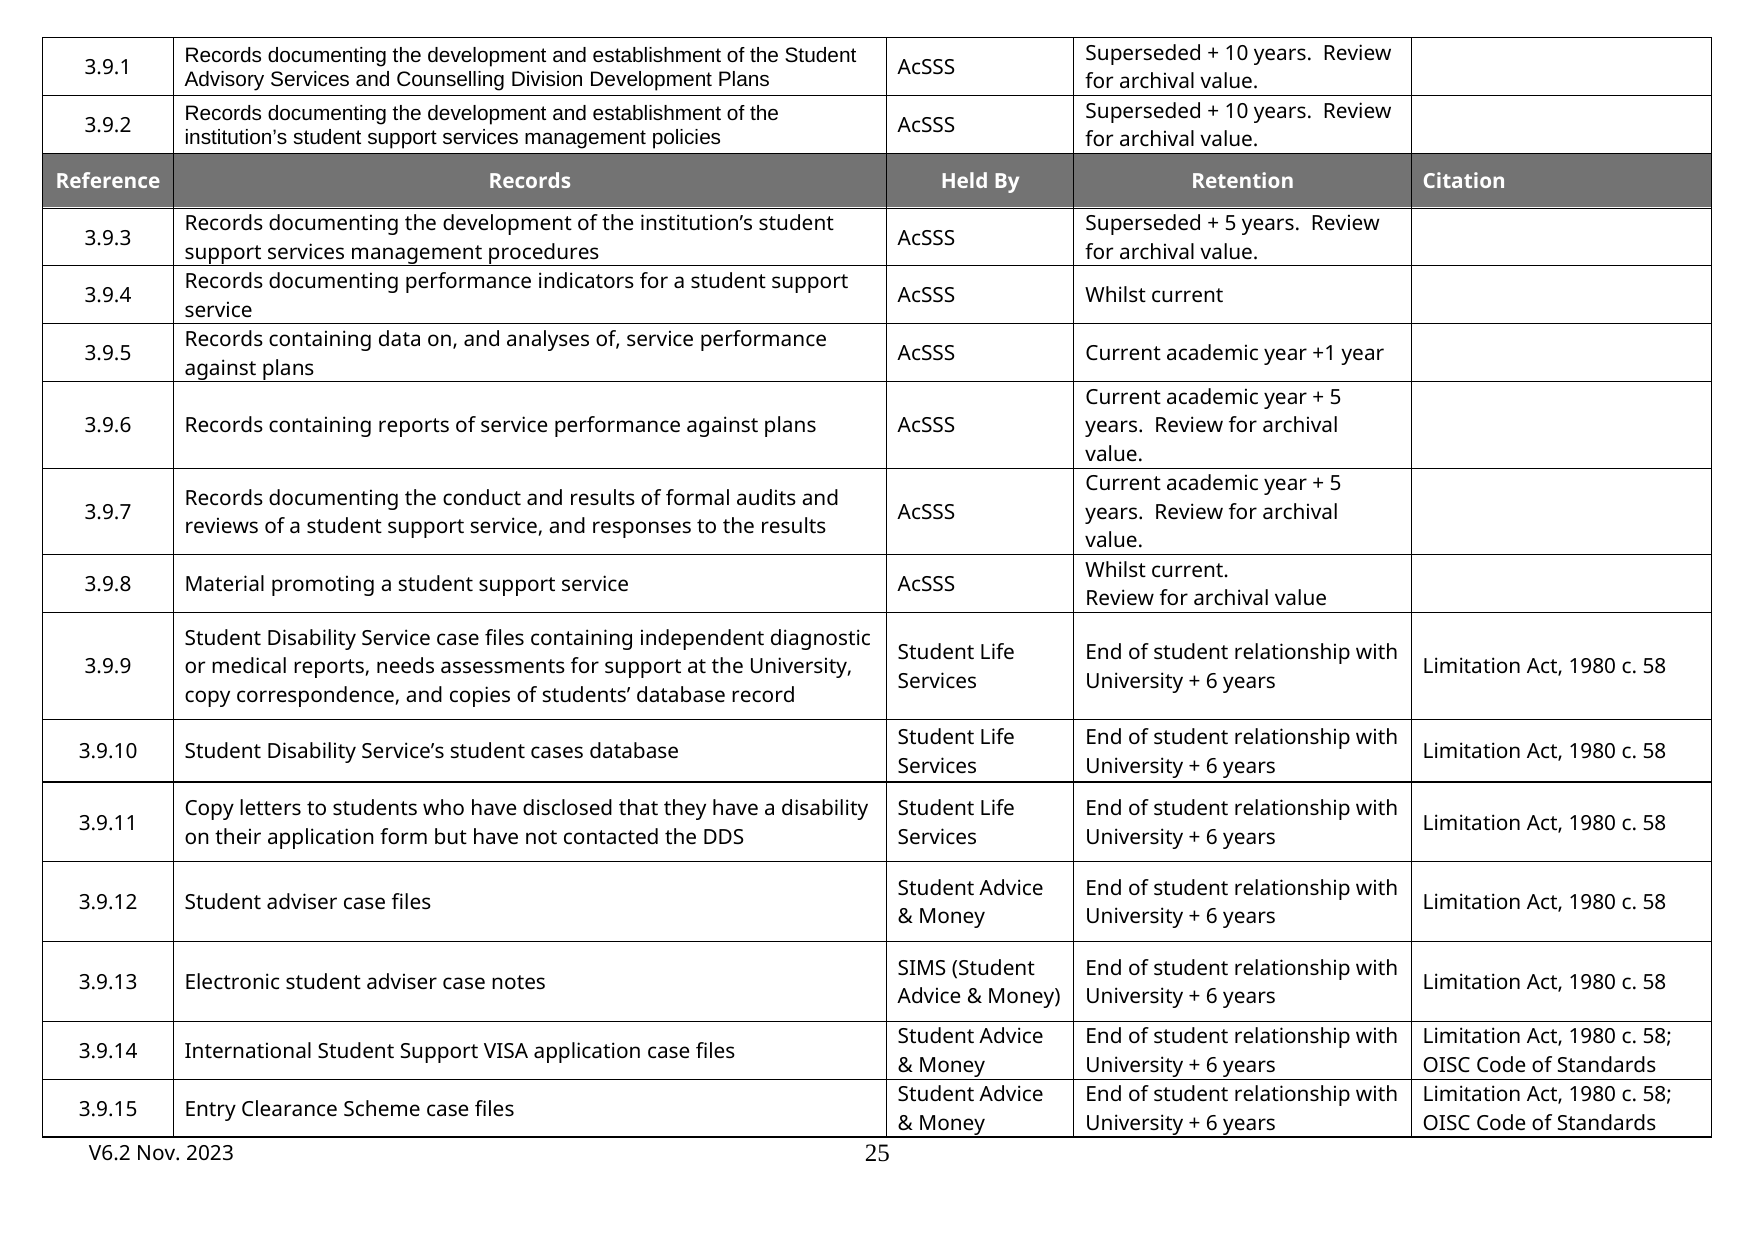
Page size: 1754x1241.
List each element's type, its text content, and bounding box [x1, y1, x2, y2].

table_cell End of student relationship with University + 6 years [1074, 942, 1411, 1021]
table_cell Limitation Act, 1980 c. 58 [1412, 862, 1711, 941]
table_cell Reference [43, 154, 173, 207]
table_cell AcSSS [887, 266, 1073, 323]
table_cell 3.9.9 [43, 613, 173, 719]
table_cell Student Advice & Money [887, 1080, 1073, 1136]
table_cell 3.9.12 [43, 862, 173, 941]
table_cell End of student relationship with University + 6 years [1074, 783, 1411, 861]
table_cell Whilst current [1074, 266, 1411, 323]
table_cell Limitation Act, 1980 c. 58 [1412, 783, 1711, 861]
table_cell Records [174, 154, 886, 207]
table_cell [1412, 324, 1711, 381]
table_cell Student Disability Service’s student cases database [174, 720, 886, 781]
table_cell Electronic student adviser case notes [174, 942, 886, 1021]
table_cell Current academic year + 5 years. Review for archival value. [1074, 469, 1411, 554]
table_cell AcSSS [887, 324, 1073, 381]
table_cell Records containing reports of service performance against plans [174, 382, 886, 467]
table_cell Records documenting the development and establishment of the Student Advisory Services and Counselling Division Development Plans [174, 38, 886, 95]
table_cell [1412, 38, 1711, 95]
table_cell Records documenting the conduct and results of formal audits and reviews of a student support service, and responses to the results [174, 469, 886, 554]
table_cell 3.9.4 [43, 266, 173, 323]
table_cell Student Disability Service case files containing independent diagnostic or medical reports, needs assessments for support at the University, copy correspondence, and copies of students’ database record [174, 613, 886, 719]
table_cell 3.9.15 [43, 1080, 173, 1136]
table_cell Current academic year +1 year [1074, 324, 1411, 381]
table_cell AcSSS [887, 469, 1073, 554]
table_cell 3.9.6 [43, 382, 173, 467]
table_cell [1412, 382, 1711, 467]
table_cell Limitation Act, 1980 c. 58 [1412, 942, 1711, 1021]
table_cell 3.9.10 [43, 720, 173, 781]
table_cell AcSSS [887, 38, 1073, 95]
table_cell Student Advice & Money [887, 1022, 1073, 1078]
table_cell Superseded + 5 years. Review for archival value. [1074, 209, 1411, 265]
table_cell Records documenting the development and establishment of the institution’s student support services management policies [174, 96, 886, 153]
table_cell End of student relationship with University + 6 years [1074, 1080, 1411, 1136]
table_cell Limitation Act, 1980 c. 58 [1412, 613, 1711, 719]
table_cell 3.9.13 [43, 942, 173, 1021]
table_cell Student adviser case files [174, 862, 886, 941]
table_cell AcSSS [887, 555, 1073, 612]
table_cell Superseded + 10 years. Review for archival value. [1074, 96, 1411, 153]
table_cell Citation [1412, 154, 1711, 207]
table_cell AcSSS [887, 96, 1073, 153]
table_cell End of student relationship with University + 6 years [1074, 613, 1411, 719]
table_cell SIMS (Student Advice & Money) [887, 942, 1073, 1021]
table_cell Material promoting a student support service [174, 555, 886, 612]
table_cell 3.9.3 [43, 209, 173, 265]
table_cell Superseded + 10 years. Review for archival value. [1074, 38, 1411, 95]
table_cell Entry Clearance Scheme case files [174, 1080, 886, 1136]
table_cell International Student Support VISA application case files [174, 1022, 886, 1078]
table_cell 3.9.5 [43, 324, 173, 381]
table_cell [1412, 469, 1711, 554]
table_cell 3.9.7 [43, 469, 173, 554]
table_cell End of student relationship with University + 6 years [1074, 1022, 1411, 1078]
table_cell End of student relationship with University + 6 years [1074, 720, 1411, 781]
table_cell Retention [1074, 154, 1411, 207]
table_cell [1412, 555, 1711, 612]
table_cell 3.9.2 [43, 96, 173, 153]
table_cell Student Advice & Money [887, 862, 1073, 941]
table_cell Whilst current. Review for archival value [1074, 555, 1411, 612]
table_cell Limitation Act, 1980 c. 58 [1412, 720, 1711, 781]
table_cell [1412, 209, 1711, 265]
table_cell AcSSS [887, 209, 1073, 265]
table_cell AcSSS [887, 382, 1073, 467]
table_cell Records documenting performance indicators for a student support service [174, 266, 886, 323]
table_cell 3.9.14 [43, 1022, 173, 1078]
table_cell 3.9.1 [43, 38, 173, 95]
table_cell Student Life Services [887, 720, 1073, 781]
table_cell Limitation Act, 1980 c. 58; OISC Code of Standards [1412, 1022, 1711, 1078]
table_cell Current academic year + 5 years. Review for archival value. [1074, 382, 1411, 467]
table_cell [1412, 266, 1711, 323]
table_cell 3.9.11 [43, 783, 173, 861]
table_cell Held By [887, 154, 1073, 207]
table_cell Copy letters to students who have disclosed that they have a disability on their application form but have not contacted the DDS [174, 783, 886, 861]
table_cell End of student relationship with University + 6 years [1074, 862, 1411, 941]
table_cell Records containing data on, and analyses of, service performance against plans [174, 324, 886, 381]
table_cell Records documenting the development of the institution’s student support services management procedures [174, 209, 886, 265]
table_cell Student Life Services [887, 613, 1073, 719]
table_cell [1412, 96, 1711, 153]
table_cell Limitation Act, 1980 c. 58; OISC Code of Standards [1412, 1080, 1711, 1136]
table_cell 3.9.8 [43, 555, 173, 612]
table_cell Student Life Services [887, 783, 1073, 861]
